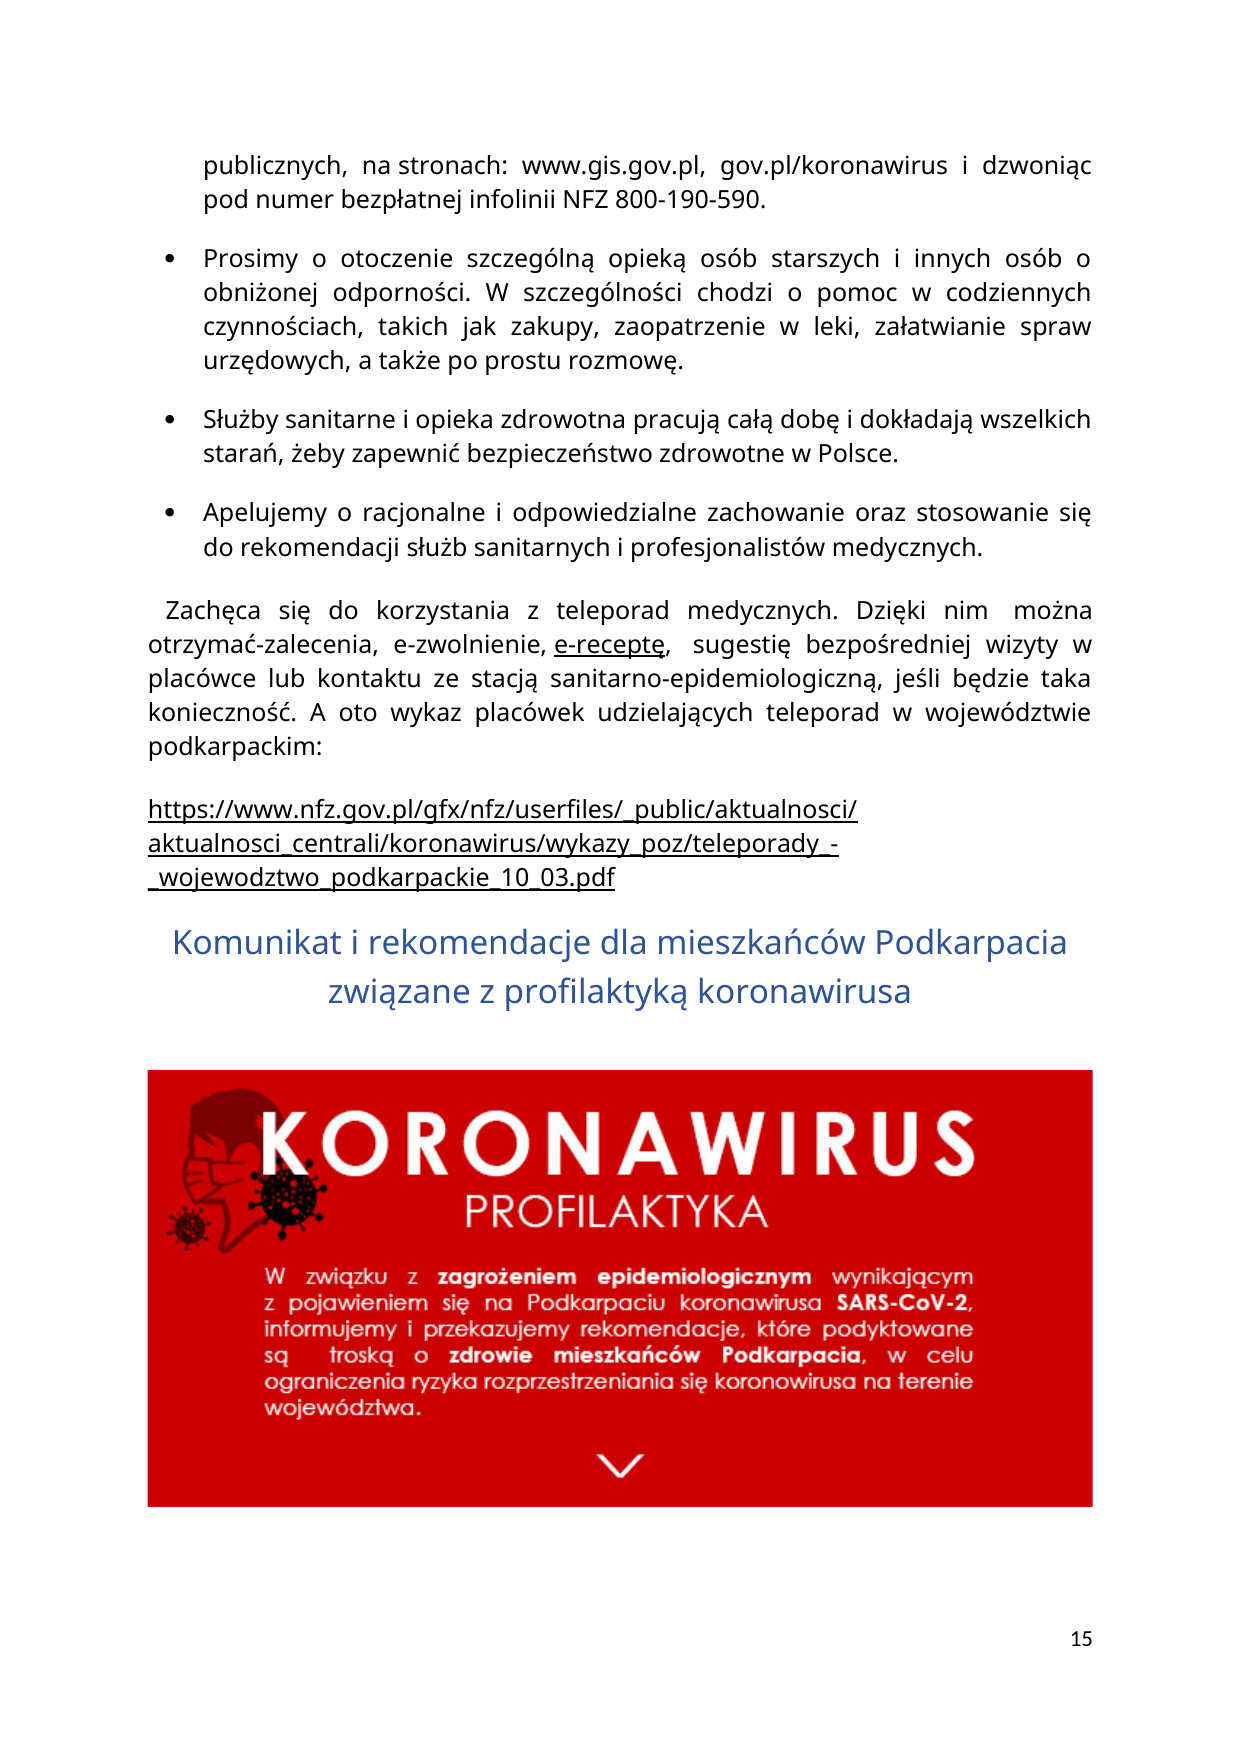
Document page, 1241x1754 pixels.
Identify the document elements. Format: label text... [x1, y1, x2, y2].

subtitle Komunikat i rekomendacje dla mieszkańców Podkarpacia związane z profilaktyką koronawirusa [148, 919, 1093, 1013]
picture [147, 1070, 1093, 1507]
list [165, 148, 1093, 216]
list Apelujemy o racjonalne i odpowiedzialne zachowanie oraz stosowanie się do rekomendacji służb sanitarnych i profesjonalistów medycznych. [165, 495, 1093, 563]
list Służby sanitarne i opieka zdrowotna pracują całą dobę i dokładają wszelkich starań, żeby zapewnić bezpieczeństwo zdrowotne w Polsce. [165, 402, 1093, 470]
list Prosimy o otoczenie szczególną opieką osób starszych i innych osób o obniżonej odporności. W szczególności chodzi o pomoc w codziennych czynnościach, takich jak zakupy, zaopatrzenie w leki, załatwianie spraw urzędowych, a także po prostu rozmowę. [165, 241, 1093, 377]
text Zachęca się do korzystania z teleporad medycznych. Dzięki nim można otrzymać-zalecenia, e-zwolnienie, e-receptę, sugestię bezpośredniej wizyty w placówce lub kontaktu ze stacją sanitarno-epidemiologiczną, jeśli będzie taka konieczność. A oto wykaz placówek udzielających teleporad w województwie podkarpackim: [148, 592, 1093, 763]
text https://www.nfz.gov.pl/gfx/nfz/userfiles/_public/aktualnosci/aktualnosci_centrali/koronawirus/wykazy_poz/teleporady_-_wojewodztwo_podkarpackie_10_03.pdf [148, 792, 1093, 894]
